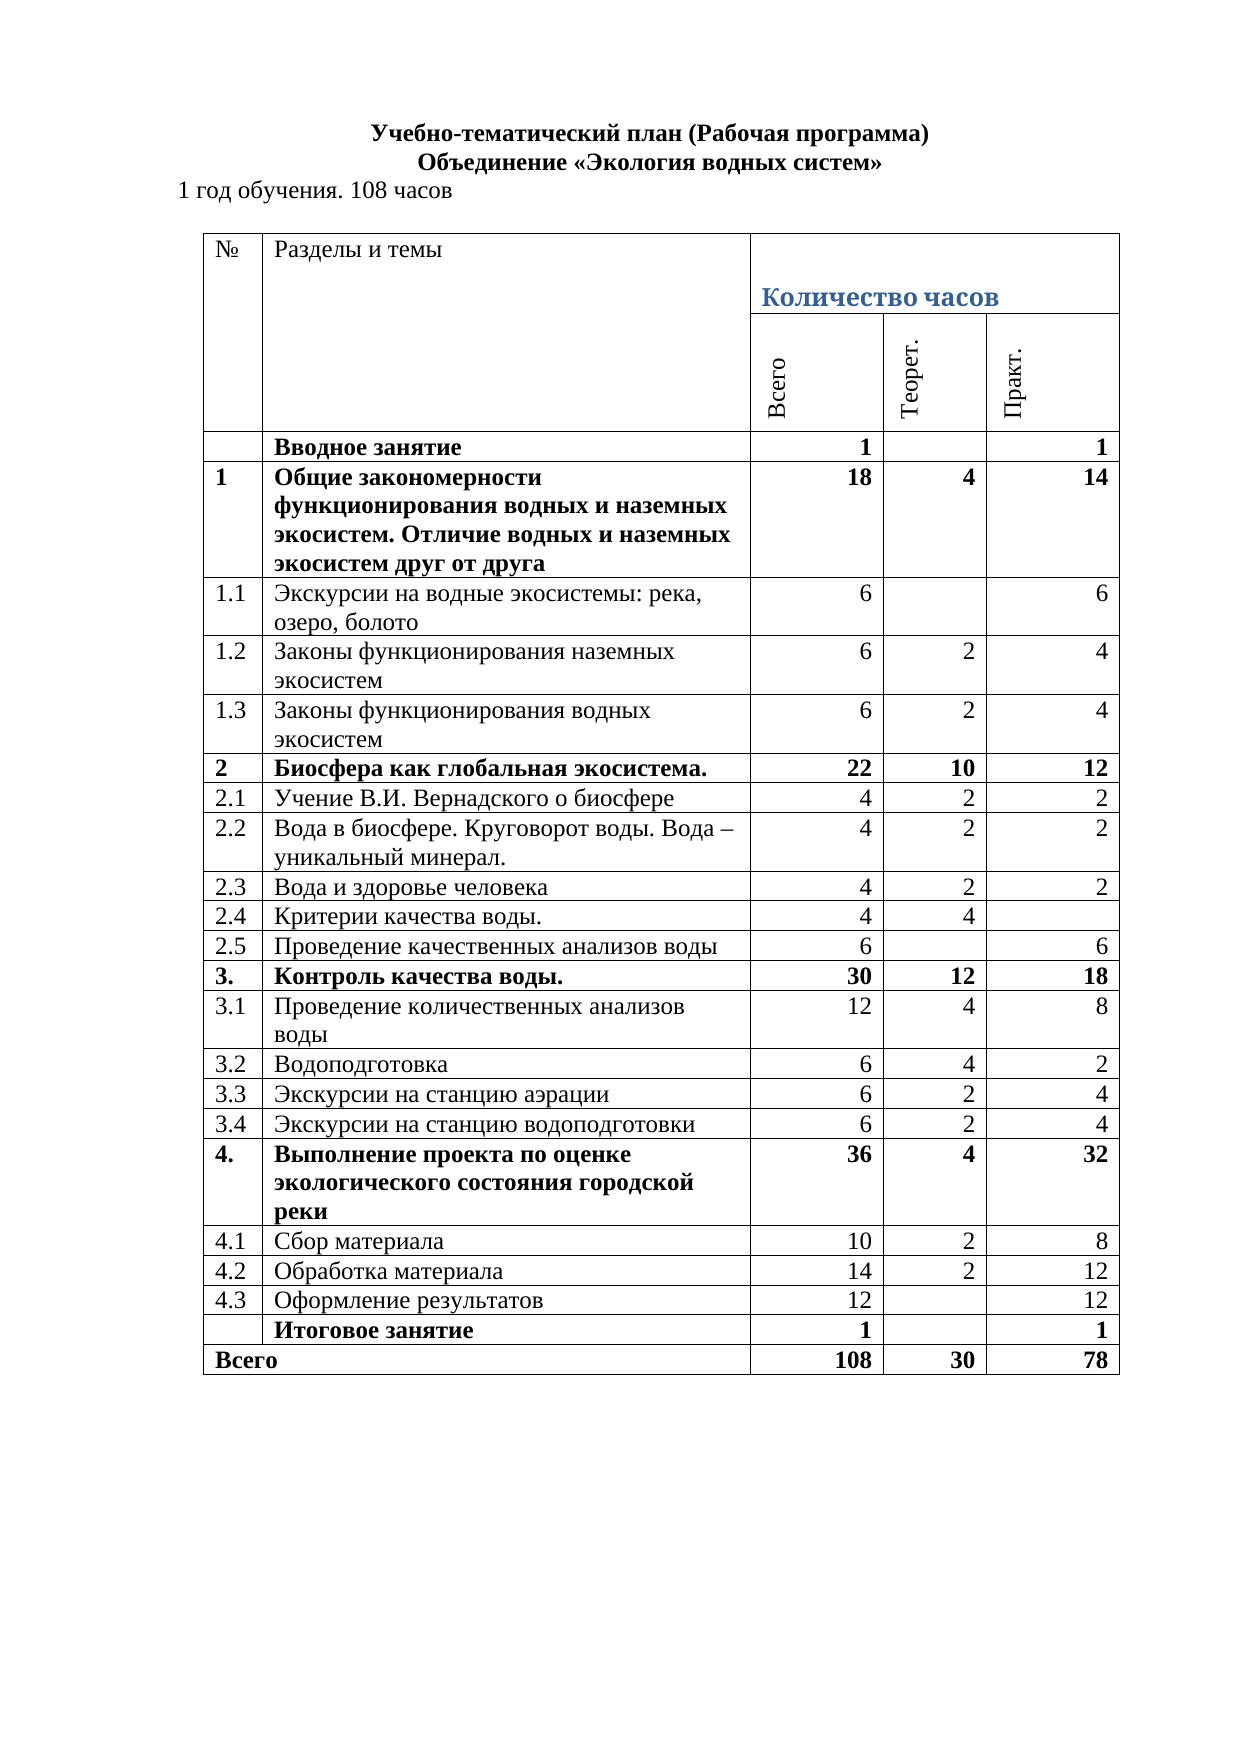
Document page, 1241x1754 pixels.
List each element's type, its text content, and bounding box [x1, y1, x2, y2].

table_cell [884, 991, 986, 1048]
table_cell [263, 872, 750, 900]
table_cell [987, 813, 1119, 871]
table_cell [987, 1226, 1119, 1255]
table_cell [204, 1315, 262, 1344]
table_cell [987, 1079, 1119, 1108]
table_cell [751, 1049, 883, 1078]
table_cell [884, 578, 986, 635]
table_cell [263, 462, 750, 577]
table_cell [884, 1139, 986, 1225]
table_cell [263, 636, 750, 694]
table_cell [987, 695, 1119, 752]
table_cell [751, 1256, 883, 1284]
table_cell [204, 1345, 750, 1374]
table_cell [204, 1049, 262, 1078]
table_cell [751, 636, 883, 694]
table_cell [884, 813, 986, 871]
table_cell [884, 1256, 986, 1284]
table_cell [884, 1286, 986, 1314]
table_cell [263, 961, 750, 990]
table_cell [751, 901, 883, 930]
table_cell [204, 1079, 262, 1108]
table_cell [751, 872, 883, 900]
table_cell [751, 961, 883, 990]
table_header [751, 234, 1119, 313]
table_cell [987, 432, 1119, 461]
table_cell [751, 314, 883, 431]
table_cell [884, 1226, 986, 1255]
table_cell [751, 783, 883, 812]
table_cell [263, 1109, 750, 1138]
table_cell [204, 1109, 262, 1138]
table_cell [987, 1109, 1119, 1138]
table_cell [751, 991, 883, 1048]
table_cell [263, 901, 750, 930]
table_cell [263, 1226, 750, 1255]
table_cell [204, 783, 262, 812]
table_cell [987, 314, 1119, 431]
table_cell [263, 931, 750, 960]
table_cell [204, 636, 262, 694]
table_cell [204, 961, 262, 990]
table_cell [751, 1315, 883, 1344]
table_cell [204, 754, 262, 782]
text Учебно-тематический план (Рабочая программа) [177, 118, 1122, 147]
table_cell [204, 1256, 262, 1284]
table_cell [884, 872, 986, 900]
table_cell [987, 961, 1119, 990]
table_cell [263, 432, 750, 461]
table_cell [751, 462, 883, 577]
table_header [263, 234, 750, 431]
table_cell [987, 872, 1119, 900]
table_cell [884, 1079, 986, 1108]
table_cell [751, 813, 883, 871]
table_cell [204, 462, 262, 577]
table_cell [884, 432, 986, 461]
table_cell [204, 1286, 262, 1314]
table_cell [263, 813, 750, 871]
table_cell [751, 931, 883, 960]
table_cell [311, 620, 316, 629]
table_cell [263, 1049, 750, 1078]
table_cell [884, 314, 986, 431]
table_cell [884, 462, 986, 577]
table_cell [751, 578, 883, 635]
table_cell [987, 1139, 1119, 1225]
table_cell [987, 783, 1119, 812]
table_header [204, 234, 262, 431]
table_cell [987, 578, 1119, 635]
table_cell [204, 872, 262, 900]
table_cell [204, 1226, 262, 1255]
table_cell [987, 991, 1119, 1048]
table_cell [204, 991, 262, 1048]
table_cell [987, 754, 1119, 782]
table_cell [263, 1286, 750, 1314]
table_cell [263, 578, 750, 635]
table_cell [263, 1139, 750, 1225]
text 1 год обучения. 108 часов [177, 176, 1122, 204]
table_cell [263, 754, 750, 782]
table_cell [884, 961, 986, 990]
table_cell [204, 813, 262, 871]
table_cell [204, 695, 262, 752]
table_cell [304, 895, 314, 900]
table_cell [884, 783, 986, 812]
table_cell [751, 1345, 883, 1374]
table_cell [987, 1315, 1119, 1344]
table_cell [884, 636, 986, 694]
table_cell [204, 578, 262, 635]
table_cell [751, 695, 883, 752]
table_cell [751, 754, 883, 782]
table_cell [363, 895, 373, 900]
text Объединение «Экология водных систем» [177, 147, 1122, 176]
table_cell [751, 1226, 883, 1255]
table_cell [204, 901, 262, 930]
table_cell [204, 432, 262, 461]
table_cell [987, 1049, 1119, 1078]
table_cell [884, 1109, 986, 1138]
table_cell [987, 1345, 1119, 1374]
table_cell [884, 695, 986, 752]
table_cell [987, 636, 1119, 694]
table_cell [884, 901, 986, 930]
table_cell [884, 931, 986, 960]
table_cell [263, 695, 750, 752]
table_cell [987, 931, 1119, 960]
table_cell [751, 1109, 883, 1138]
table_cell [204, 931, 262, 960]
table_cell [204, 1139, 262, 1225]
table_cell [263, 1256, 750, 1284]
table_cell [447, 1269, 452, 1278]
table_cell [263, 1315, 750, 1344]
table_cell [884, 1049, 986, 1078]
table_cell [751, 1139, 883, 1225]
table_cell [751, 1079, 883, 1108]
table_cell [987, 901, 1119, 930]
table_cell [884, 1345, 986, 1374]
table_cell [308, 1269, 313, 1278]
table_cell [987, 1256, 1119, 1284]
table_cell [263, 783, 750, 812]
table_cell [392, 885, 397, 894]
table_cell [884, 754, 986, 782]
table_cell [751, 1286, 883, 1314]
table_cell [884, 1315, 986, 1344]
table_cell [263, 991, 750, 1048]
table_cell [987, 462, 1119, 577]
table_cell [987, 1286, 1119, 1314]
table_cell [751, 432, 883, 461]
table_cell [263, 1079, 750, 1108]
